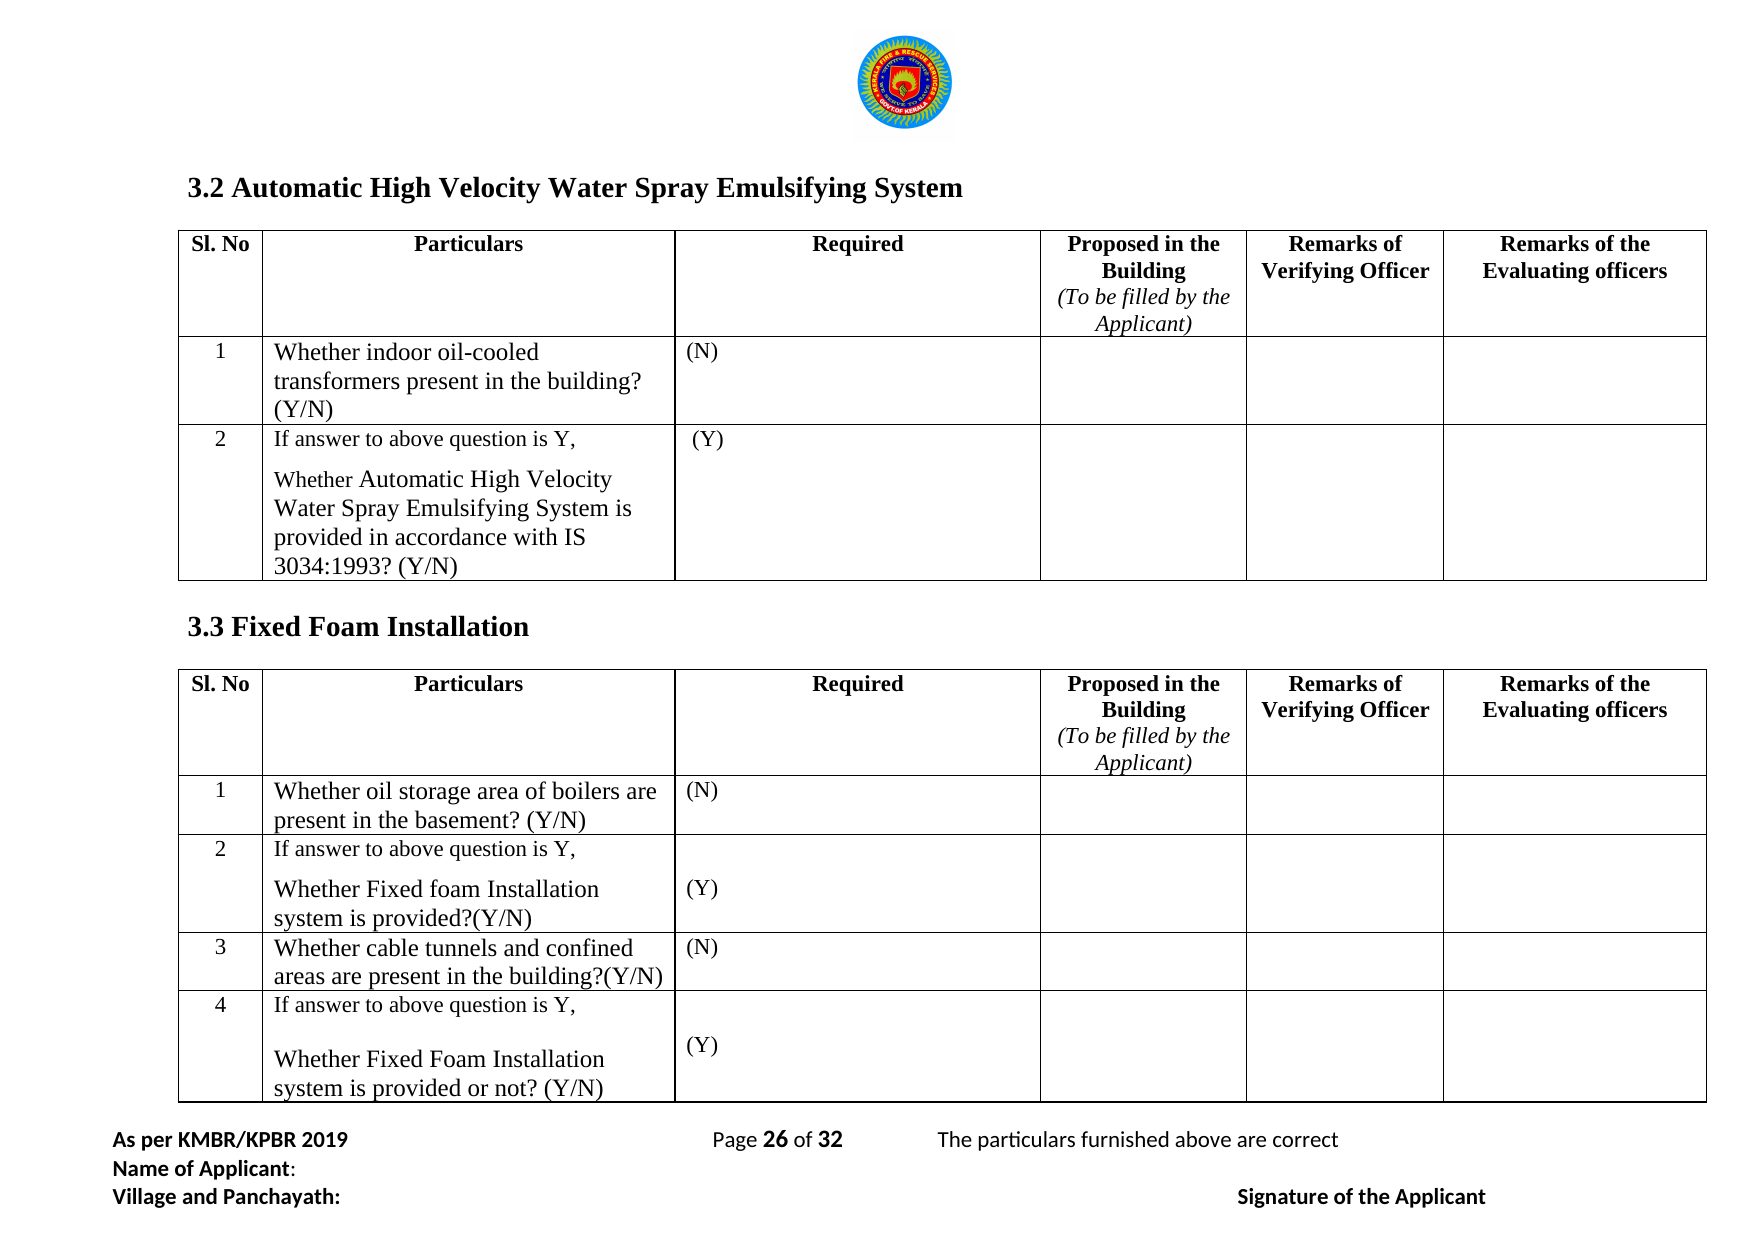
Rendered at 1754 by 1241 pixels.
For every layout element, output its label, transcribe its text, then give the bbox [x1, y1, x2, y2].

table_header Required [676, 231, 1040, 336]
table_cell (Y) [676, 991, 1040, 1101]
table_cell (N) [676, 776, 1040, 834]
table_cell Whether oil storage area of boilers are present in the basement? (Y/N) [263, 776, 674, 834]
table_cell [1444, 425, 1706, 579]
table_cell (Y) [676, 835, 1040, 932]
table_cell 2 [179, 425, 262, 579]
table_cell [1247, 425, 1443, 579]
table_header Particulars [263, 670, 674, 775]
table_cell [1444, 933, 1706, 990]
table_cell [1041, 835, 1246, 932]
table_cell (Y) [676, 425, 1040, 579]
table_header Particulars [263, 231, 674, 336]
table_cell Whether cable tunnels and confined areas are present in the building?(Y/N) [263, 933, 674, 990]
table_cell If answer to above question is Y, Whether Fixed Foam Installation system is provided or not? (Y/N) [263, 991, 674, 1101]
table_cell [1041, 337, 1246, 424]
table_header Proposed in the Building (To be filled by the Applicant) [1041, 231, 1246, 336]
table_cell [1247, 933, 1443, 990]
table_cell (N) [676, 933, 1040, 990]
table_header Remarks of Verifying Officer [1247, 231, 1443, 336]
table_cell 3 [179, 933, 262, 990]
text 3.2 Automatic High Velocity Water Spray Emulsifying System [187, 170, 1697, 204]
table_cell [1247, 337, 1443, 424]
table_cell If answer to above question is Y, Whether Fixed foam Installation system is provided?(Y/N) [263, 835, 674, 932]
table_header Remarks of the Evaluating officers [1444, 670, 1706, 775]
table_cell [1444, 776, 1706, 834]
table_cell [1247, 835, 1443, 932]
table_cell (N) [676, 337, 1040, 424]
table_cell 1 [179, 776, 262, 834]
table_cell [1041, 933, 1246, 990]
table_cell Whether indoor oil-cooled transformers present in the building? (Y/N) [263, 337, 674, 424]
table_header Sl. No [179, 670, 262, 775]
table_cell 1 [179, 337, 262, 424]
table_cell [1444, 835, 1706, 932]
table_cell If answer to above question is Y, Whether Automatic High Velocity Water Spray Emulsifying System is provided in accordance with IS 3034:1993? (Y/N) [263, 425, 674, 579]
table_header Remarks of the Evaluating officers [1444, 231, 1706, 336]
table_cell 4 [179, 991, 262, 1101]
table_header Sl. No [179, 231, 262, 336]
table_cell [1247, 776, 1443, 834]
table_cell 2 [179, 835, 262, 932]
table_cell [1444, 337, 1706, 424]
table_cell [1041, 776, 1246, 834]
table_cell [1247, 991, 1443, 1101]
table_header Required [676, 670, 1040, 775]
table_header Proposed in the Building (To be filled by the Applicant) [1041, 670, 1246, 775]
text 3.3 Fixed Foam Installation [187, 609, 1697, 643]
table_header Remarks of Verifying Officer [1247, 670, 1443, 775]
table_cell [1444, 991, 1706, 1101]
picture [853, 28, 957, 142]
table_cell [1041, 991, 1246, 1101]
table_cell [1041, 425, 1246, 579]
